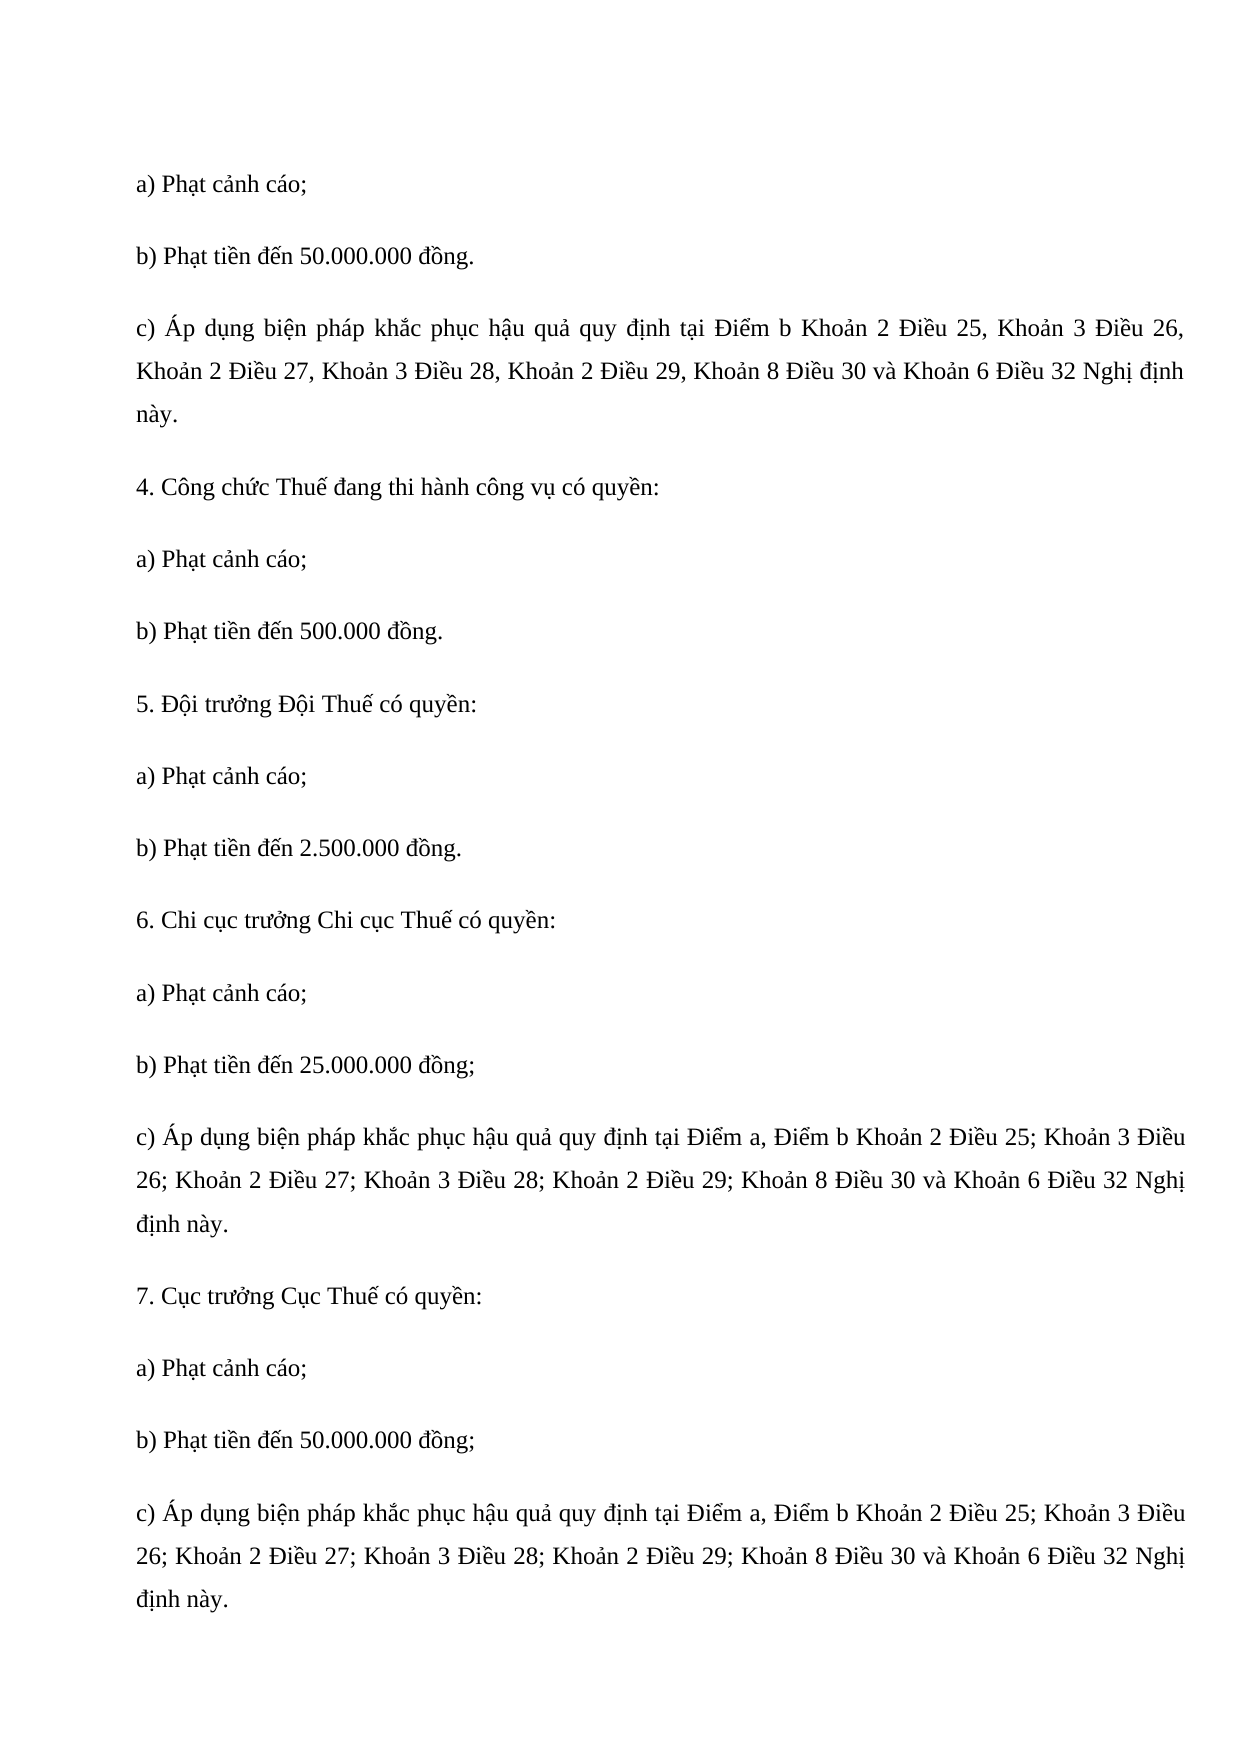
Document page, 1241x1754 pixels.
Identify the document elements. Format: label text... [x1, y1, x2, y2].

text a) Phạt cảnh cáo; [136, 761, 1187, 790]
text 7. Cục trưởng Cục Thuế có quyền: [136, 1281, 1187, 1310]
text a) Phạt cảnh cáo; [136, 169, 1187, 197]
text a) Phạt cảnh cáo; [136, 978, 1187, 1007]
text b) Phạt tiền đến 500.000 đồng. [136, 616, 1187, 645]
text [136, 1498, 1187, 1613]
text b) Phạt tiền đến 50.000.000 đồng; [136, 1426, 1187, 1454]
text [136, 313, 1187, 428]
text a) Phạt cảnh cáo; [136, 1353, 1187, 1382]
text 4. Công chức Thuế đang thi hành công vụ có quyền: [136, 472, 1187, 501]
text 5. Đội trưởng Đội Thuế có quyền: [136, 689, 1187, 717]
text b) Phạt tiền đến 25.000.000 đồng; [136, 1050, 1187, 1079]
text b) Phạt tiền đến 2.500.000 đồng. [136, 833, 1187, 862]
text a) Phạt cảnh cáo; [136, 544, 1187, 573]
text 6. Chi cục trưởng Chi cục Thuế có quyền: [136, 906, 1187, 934]
text b) Phạt tiền đến 50.000.000 đồng. [136, 241, 1187, 270]
